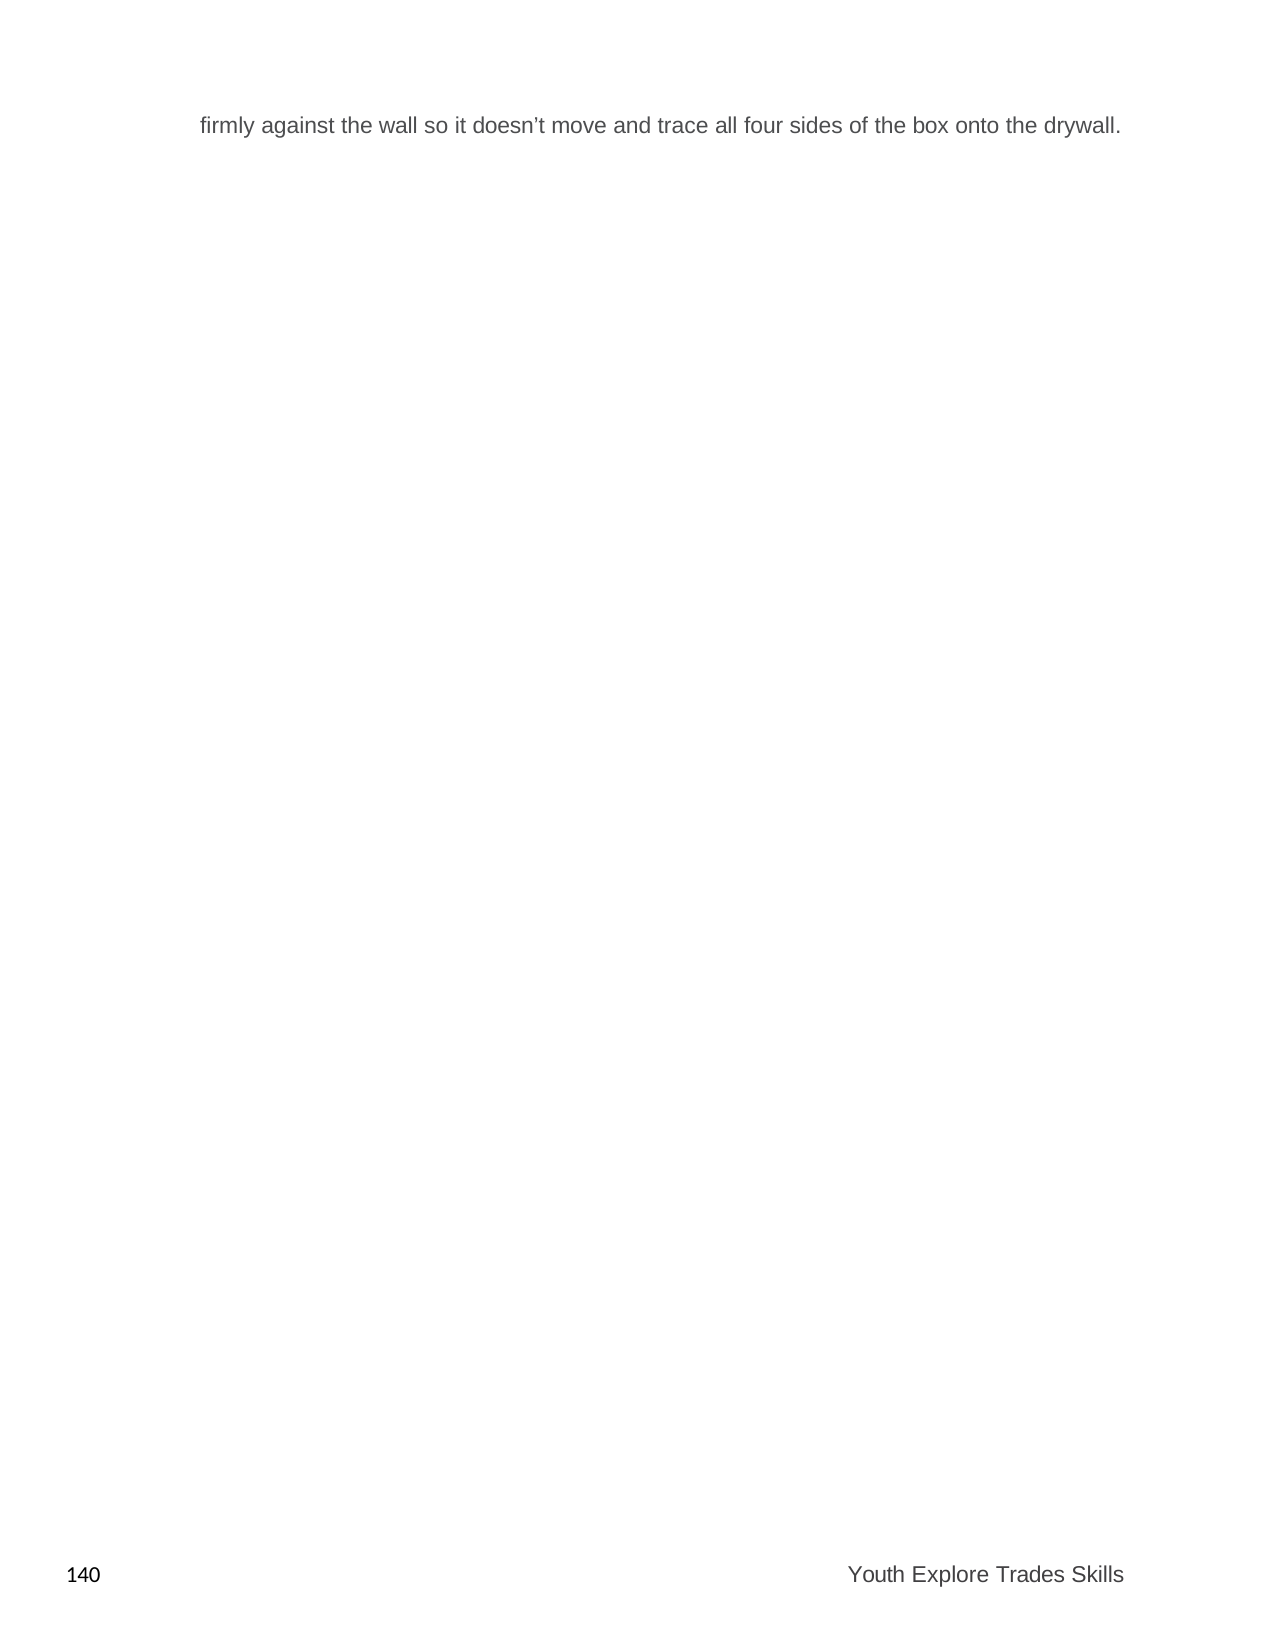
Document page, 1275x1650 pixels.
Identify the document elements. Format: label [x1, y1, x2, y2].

text [200, 112, 1124, 139]
